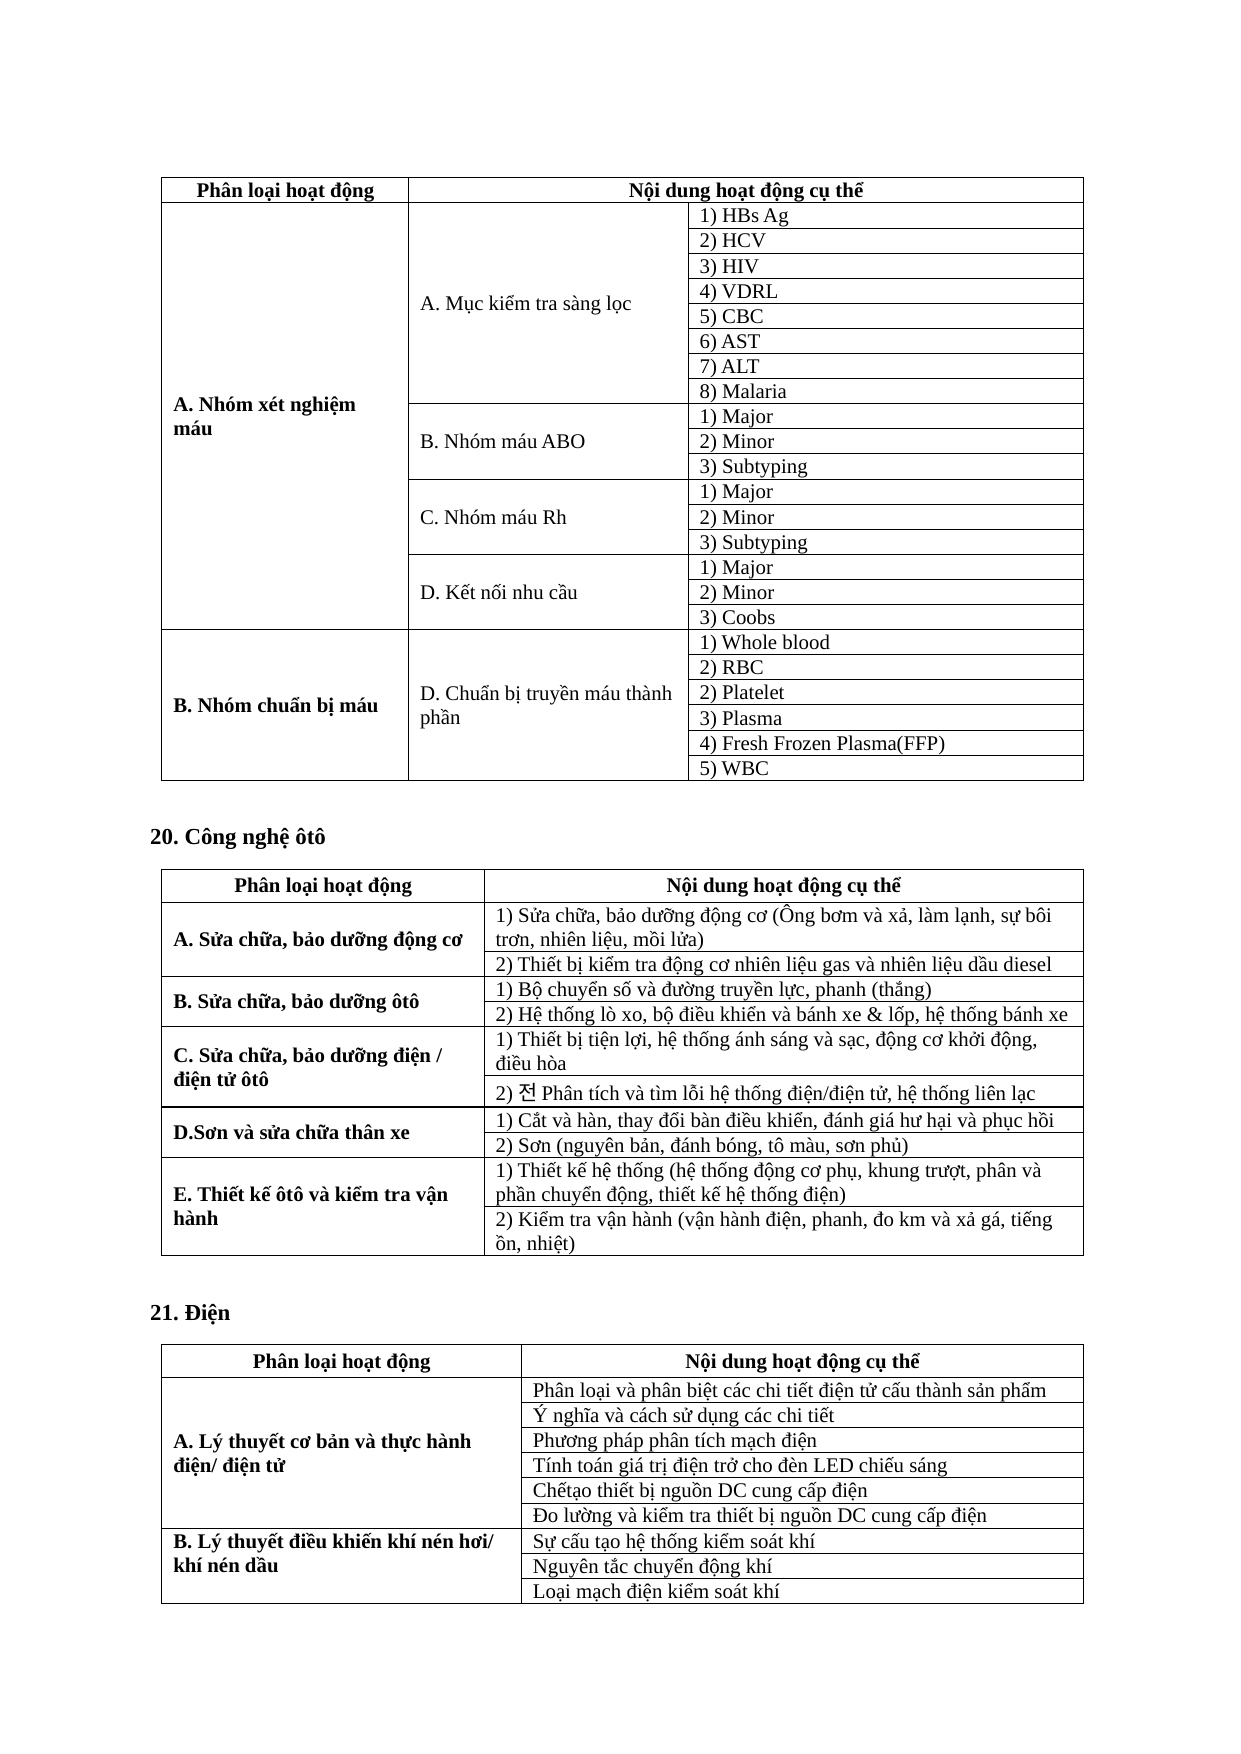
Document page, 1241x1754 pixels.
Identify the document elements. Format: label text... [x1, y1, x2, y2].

table_cell 2) Minor [689, 580, 1083, 604]
table_header Phân loại hoạt động [162, 1345, 521, 1377]
table_cell 1) Cắt và hàn, thay đổi bàn điều khiển, đánh giá hư hại và phục hồi [485, 1108, 1083, 1132]
table_cell Đo lường và kiểm tra thiết bị nguồn DC cung cấp điện [522, 1504, 1083, 1527]
table_header Nội dung hoạt động cụ thể [485, 870, 1083, 902]
table_cell 2) Minor [689, 505, 1083, 529]
table_cell 3) Plasma [689, 705, 1083, 729]
table_cell 7) ALT [689, 354, 1083, 378]
table_cell 1) Whole blood [689, 630, 1083, 654]
table_cell 1) Thiết bị tiện lợi, hệ thống ánh sáng và sạc, động cơ khởi động, điều hòa [485, 1027, 1083, 1075]
table_cell 5) CBC [689, 304, 1083, 328]
table_cell C. Nhóm máu Rh [409, 480, 688, 554]
table_cell B. Lý thuyết điều khiến khí nén hơi/ khí nén dầu [162, 1529, 521, 1603]
table_cell A. Nhóm xét nghiệm máu [162, 203, 408, 629]
table_cell 2) 전Phân tích và tìm lỗi hệ thống điện/điện tử, hệ thống liên lạc [485, 1076, 1083, 1106]
table_cell D. Kết nối nhu cầu [409, 555, 688, 629]
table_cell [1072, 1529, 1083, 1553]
text 20. Công nghệ ôtô [150, 823, 1090, 850]
table_cell A. Lý thuyết cơ bản và thực hành điện/ điện tử [162, 1378, 521, 1527]
table_cell Nguyên tắc chuyển động khí [522, 1554, 1083, 1578]
table_cell Phương pháp phân tích mạch điện [522, 1428, 1083, 1452]
table_cell 2) HCV [689, 229, 1083, 252]
table_cell 1) Bộ chuyển số và đường truyền lực, phanh (thắng) [485, 977, 1083, 1001]
table_header Nội dung hoạt động cụ thể [409, 178, 1083, 202]
table_cell 2) Kiểm tra vận hành (vận hành điện, phanh, đo km và xả gá, tiếng ồn, nhiệt) [485, 1207, 1083, 1255]
table_cell 5) WBC [689, 756, 1083, 780]
text 21. Điện [150, 1299, 1090, 1325]
table_cell B. Sửa chữa, bảo dưỡng ôtô [162, 977, 484, 1026]
table_cell 1) Major [689, 480, 1083, 503]
table_cell 1) HBs Ag [689, 203, 1083, 227]
table_cell 2) RBC [689, 655, 1083, 679]
table_cell 1) Major [689, 555, 1083, 579]
table_header Phân loại hoạt động [162, 178, 408, 202]
table_cell 4) VDRL [689, 279, 1083, 303]
table_cell 2) Hệ thống lò xo, bộ điều khiển và bánh xe & lốp, hệ thống bánh xe [485, 1002, 1083, 1026]
table_cell Phân loại và phân biệt các chi tiết điện tử cấu thành sản phẩm [522, 1378, 1083, 1402]
table_cell A. Sửa chữa, bảo dưỡng động cơ [162, 903, 484, 976]
table_cell 2) Platelet [689, 680, 1083, 704]
table_cell B. Nhóm chuẩn bị máu [162, 630, 408, 780]
table_cell 4) Fresh Frozen Plasma(FFP) [689, 731, 1083, 754]
table_cell 8) Malaria [689, 379, 1083, 403]
table_cell A. Mục kiểm tra sàng lọc [409, 203, 688, 403]
table_cell Tính toán giá trị điện trở cho đèn LED chiếu sáng [522, 1453, 1083, 1477]
table_cell Loại mạch điện kiểm soát khí [522, 1579, 1083, 1603]
table_cell 2) Minor [689, 429, 1083, 453]
table_cell 3) HIV [689, 254, 1083, 278]
table_cell C. Sửa chữa, bảo dưỡng điện / điện tử ôtô [162, 1027, 484, 1106]
table_cell 2) Sơn (nguyên bản, đánh bóng, tô màu, sơn phủ) [485, 1133, 1083, 1157]
table_cell 6) AST [689, 329, 1083, 353]
table_cell D. Chuẩn bị truyền máu thành phần [409, 630, 688, 780]
table_header Nội dung hoạt động cụ thể [522, 1345, 1083, 1377]
table_cell Chếtạo thiết bị nguồn DC cung cấp điện [522, 1478, 1083, 1502]
table_header Phân loại hoạt động [162, 870, 484, 902]
table_cell 3) Subtyping [689, 530, 1083, 554]
table_cell Ý nghĩa và cách sử dụng các chi tiết [522, 1403, 1083, 1427]
table_cell 1) Thiết kế hệ thống (hệ thống động cơ phụ, khung trượt, phân và phần chuyển động, thiết kế hệ thống điện) [485, 1158, 1083, 1206]
table_cell 1) Major [689, 404, 1083, 428]
table_cell 3) Subtyping [689, 454, 1083, 478]
table_cell E. Thiết kế ôtô và kiểm tra vận hành [162, 1158, 484, 1255]
table_cell D.Sơn và sửa chữa thân xe [162, 1108, 484, 1157]
table_cell 1) Sửa chữa, bảo dưỡng động cơ (Ông bơm và xả, làm lạnh, sự bôi trơn, nhiên liệu, mồi lửa) [485, 903, 1083, 951]
table_cell B. Nhóm máu ABO [409, 404, 688, 478]
table_cell 2) Thiết bị kiểm tra động cơ nhiên liệu gas và nhiên liệu dầu diesel [485, 952, 1083, 976]
table_cell 3) Coobs [689, 605, 1083, 629]
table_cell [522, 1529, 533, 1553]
